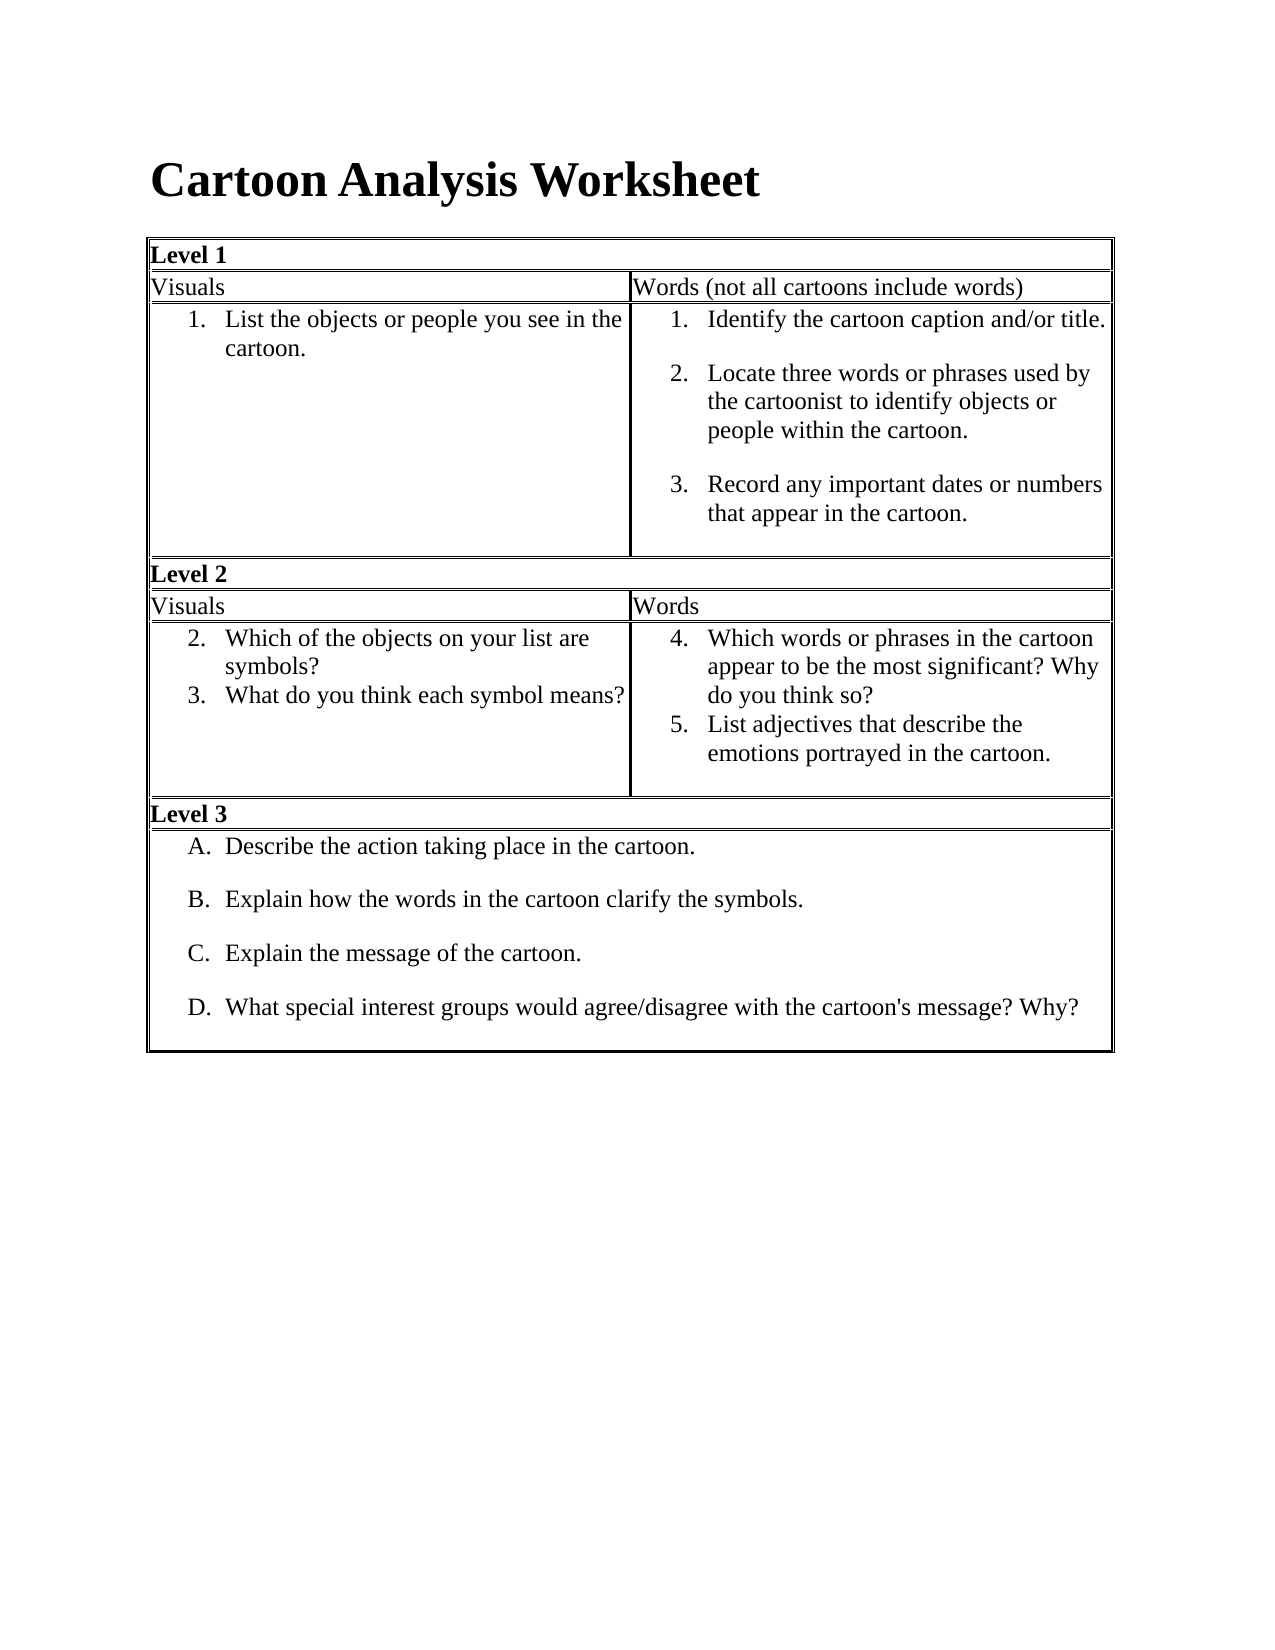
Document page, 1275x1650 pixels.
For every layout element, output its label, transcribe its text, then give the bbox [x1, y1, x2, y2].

table_cell Which of the objects on your list are symbols? What do you think each symbol means? [150, 620, 629, 796]
table_cell Words (not all cartoons include words) [630, 269, 1113, 301]
table_cell Level 3 [148, 796, 1113, 828]
table_cell Visuals [148, 269, 630, 301]
table_cell Level 2 [148, 556, 1113, 587]
table_cell Describe the action taking place in the cartoon. Explain how the words in the cartoon clarify the symbols. Explain the message of the cartoon. What special interest groups would agree/disagree with the cartoon's message? Why? [148, 828, 1113, 1050]
table_cell Words [632, 588, 1112, 619]
table_cell Which words or phrases in the cartoon appear to be the most significant? Why do you think so? List adjectives that describe the emotions portrayed in the cartoon. [632, 620, 1112, 796]
table_cell Identify the cartoon caption and/or title. Locate three words or phrases used by the cartoonist to identify objects or people within the cartoon. Record any important dates or numbers that appear in the cartoon. [630, 301, 1113, 556]
text Cartoon Analysis Worksheet [150, 150, 1125, 207]
table_cell List the objects or people you see in the cartoon. [148, 301, 630, 556]
table_cell Visuals [150, 588, 629, 619]
table_header Level 1 [150, 240, 1111, 269]
